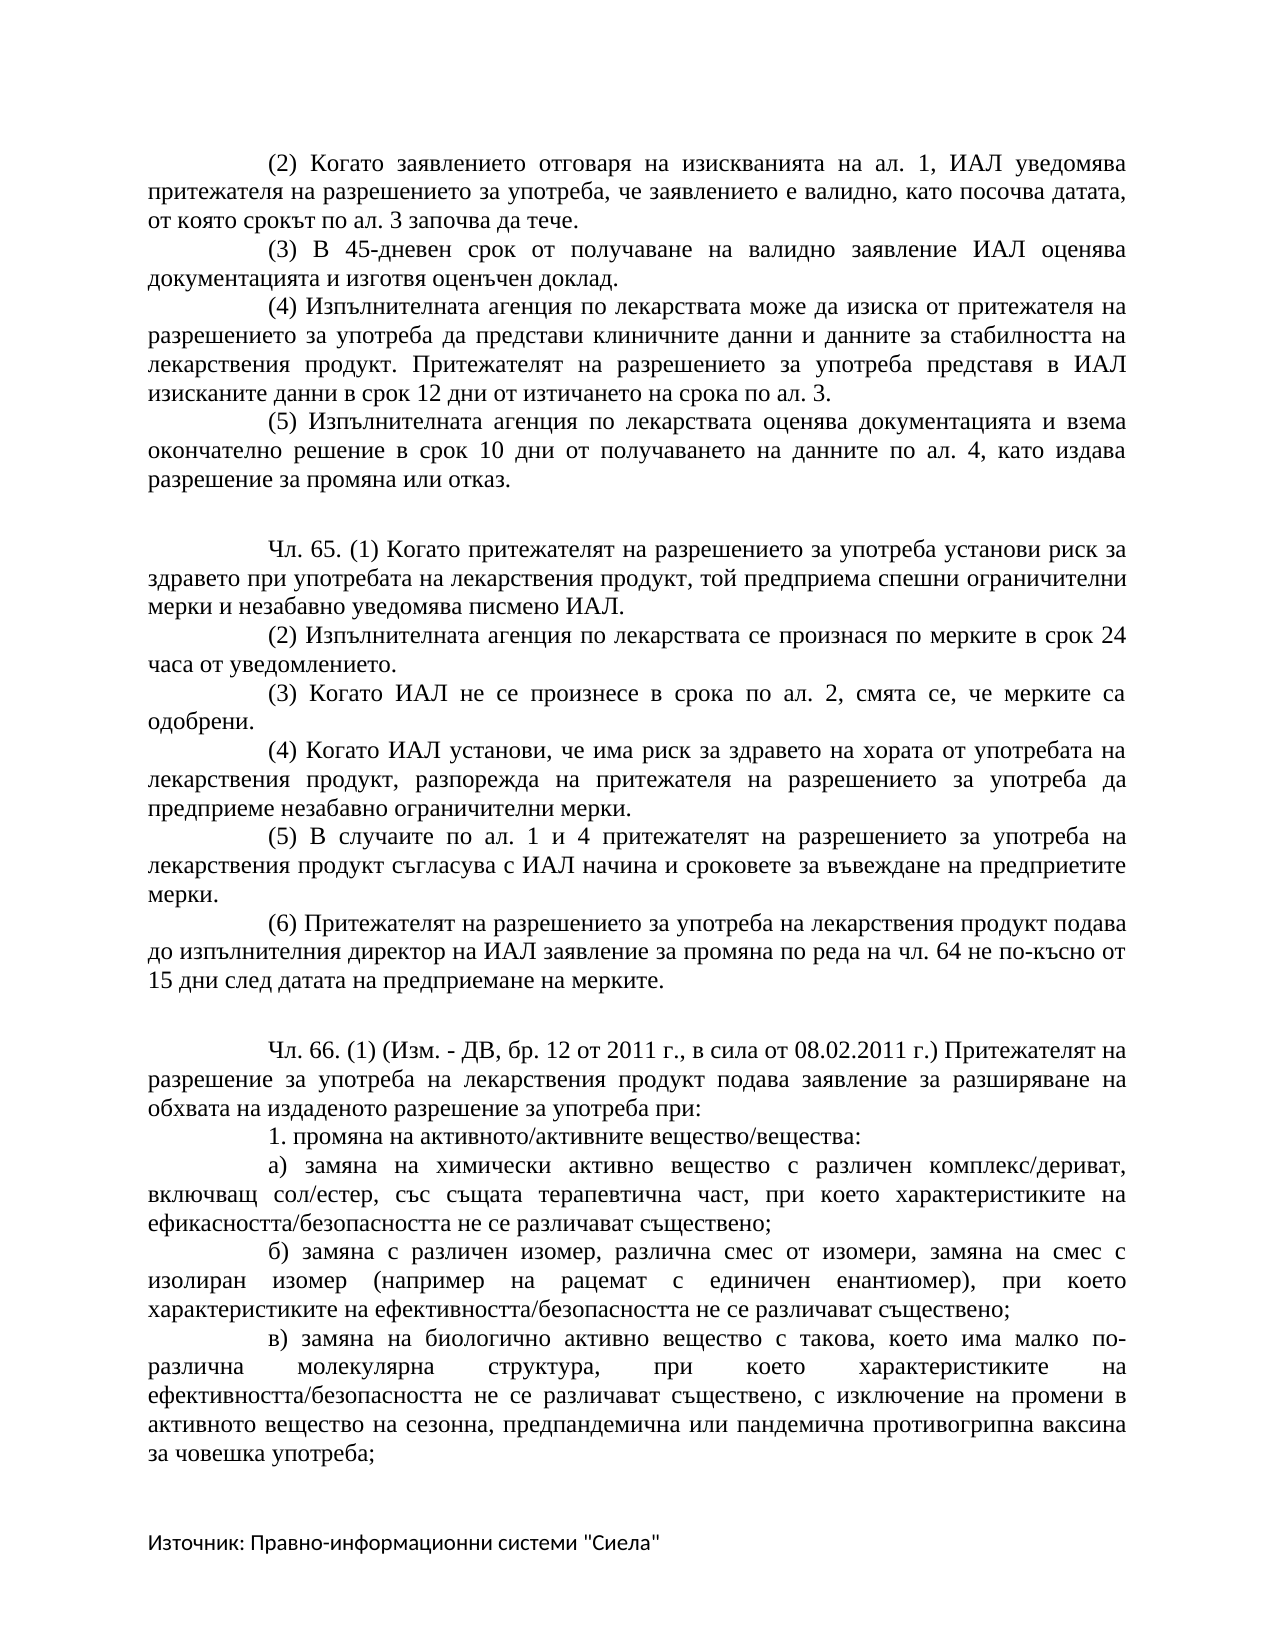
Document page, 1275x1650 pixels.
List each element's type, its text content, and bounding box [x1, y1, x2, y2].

text (3) Когато ИАЛ не се произнесе в срока по ал. 2, смята се, че мерките са одобрени. [148, 678, 1127, 735]
text в) замяна на биологично активно вещество с такова, което има малко по-различна молекулярна структура, при което характеристиките на ефективността/безопасността не се различават съществено, с изключение на промени в активното вещество на сезонна, предпандемична или пандемична противогрипна ваксина за човешка употреба; [148, 1323, 1127, 1466]
text (3) В 45-дневен срок от получаване на валидно заявление ИАЛ оценява документацията и изготвя оценъчен доклад. [148, 234, 1127, 291]
text Чл. 65. (1) Когато притежателят на разрешението за употреба установи риск за здравето при употребата на лекарствения продукт, той предприема спешни ограничителни мерки и незабавно уведомява писмено ИАЛ. [148, 534, 1127, 620]
text Чл. 66. (1) (Изм. - ДВ, бр. 12 от 2011 г., в сила от 08.02.2011 г.) Притежателят на разрешение за употреба на лекарствения продукт подава заявление за разширяване на обхвата на издаденото разрешение за употреба при: [148, 1035, 1127, 1121]
text 1. промяна на активното/активните вещество/вещества: [148, 1121, 1127, 1150]
text (2) Изпълнителната агенция по лекарствата се произнася по мерките в срок 24 часа от уведомлението. [148, 620, 1127, 678]
text б) замяна с различен изомер, различна смес от изомери, замяна на смес с изолиран изомер (например на рацемат с единичен енантиомер), при което характеристиките на ефективността/безопасността не се различават съществено; [148, 1236, 1127, 1323]
text (4) Изпълнителната агенция по лекарствата може да изиска от притежателя на разрешението за употреба да представи клиничните данни и данните за стабилността на лекарствения продукт. Притежателят на разрешението за употреба представя в ИАЛ изисканите данни в срок 12 дни от изтичането на срока по ал. 3. [148, 291, 1127, 406]
text (2) Когато заявлението отговаря на изискванията на ал. 1, ИАЛ уведомява притежателя на разрешението за употреба, че заявлението е валидно, като посочва датата, от която срокът по ал. 3 започва да тече. [148, 148, 1127, 234]
text (5) Изпълнителната агенция по лекарствата оценява документацията и взема окончателно решение в срок 10 дни от получаването на данните по ал. 4, като издава разрешение за промяна или отказ. [148, 406, 1127, 493]
text (6) Притежателят на разрешението за употреба на лекарствения продукт подава до изпълнителния директор на ИАЛ заявление за промяна по реда на чл. 64 не по-късно от 15 дни след датата на предприемане на мерките. [148, 908, 1127, 994]
text (5) В случаите по ал. 1 и 4 притежателят на разрешението за употреба на лекарствения продукт съгласува с ИАЛ начина и сроковете за въвеждане на предприетите мерки. [148, 821, 1127, 908]
text (4) Когато ИАЛ установи, че има риск за здравето на хората от употребата на лекарствения продукт, разпорежда на притежателя на разрешението за употреба да предприеме незабавно ограничителни мерки. [148, 735, 1127, 821]
text а) замяна на химически активно вещество с различен комплекс/дериват, включващ сол/естер, със същата терапевтична част, при което характеристиките на ефикасността/безопасността не се различават съществено; [148, 1150, 1127, 1236]
